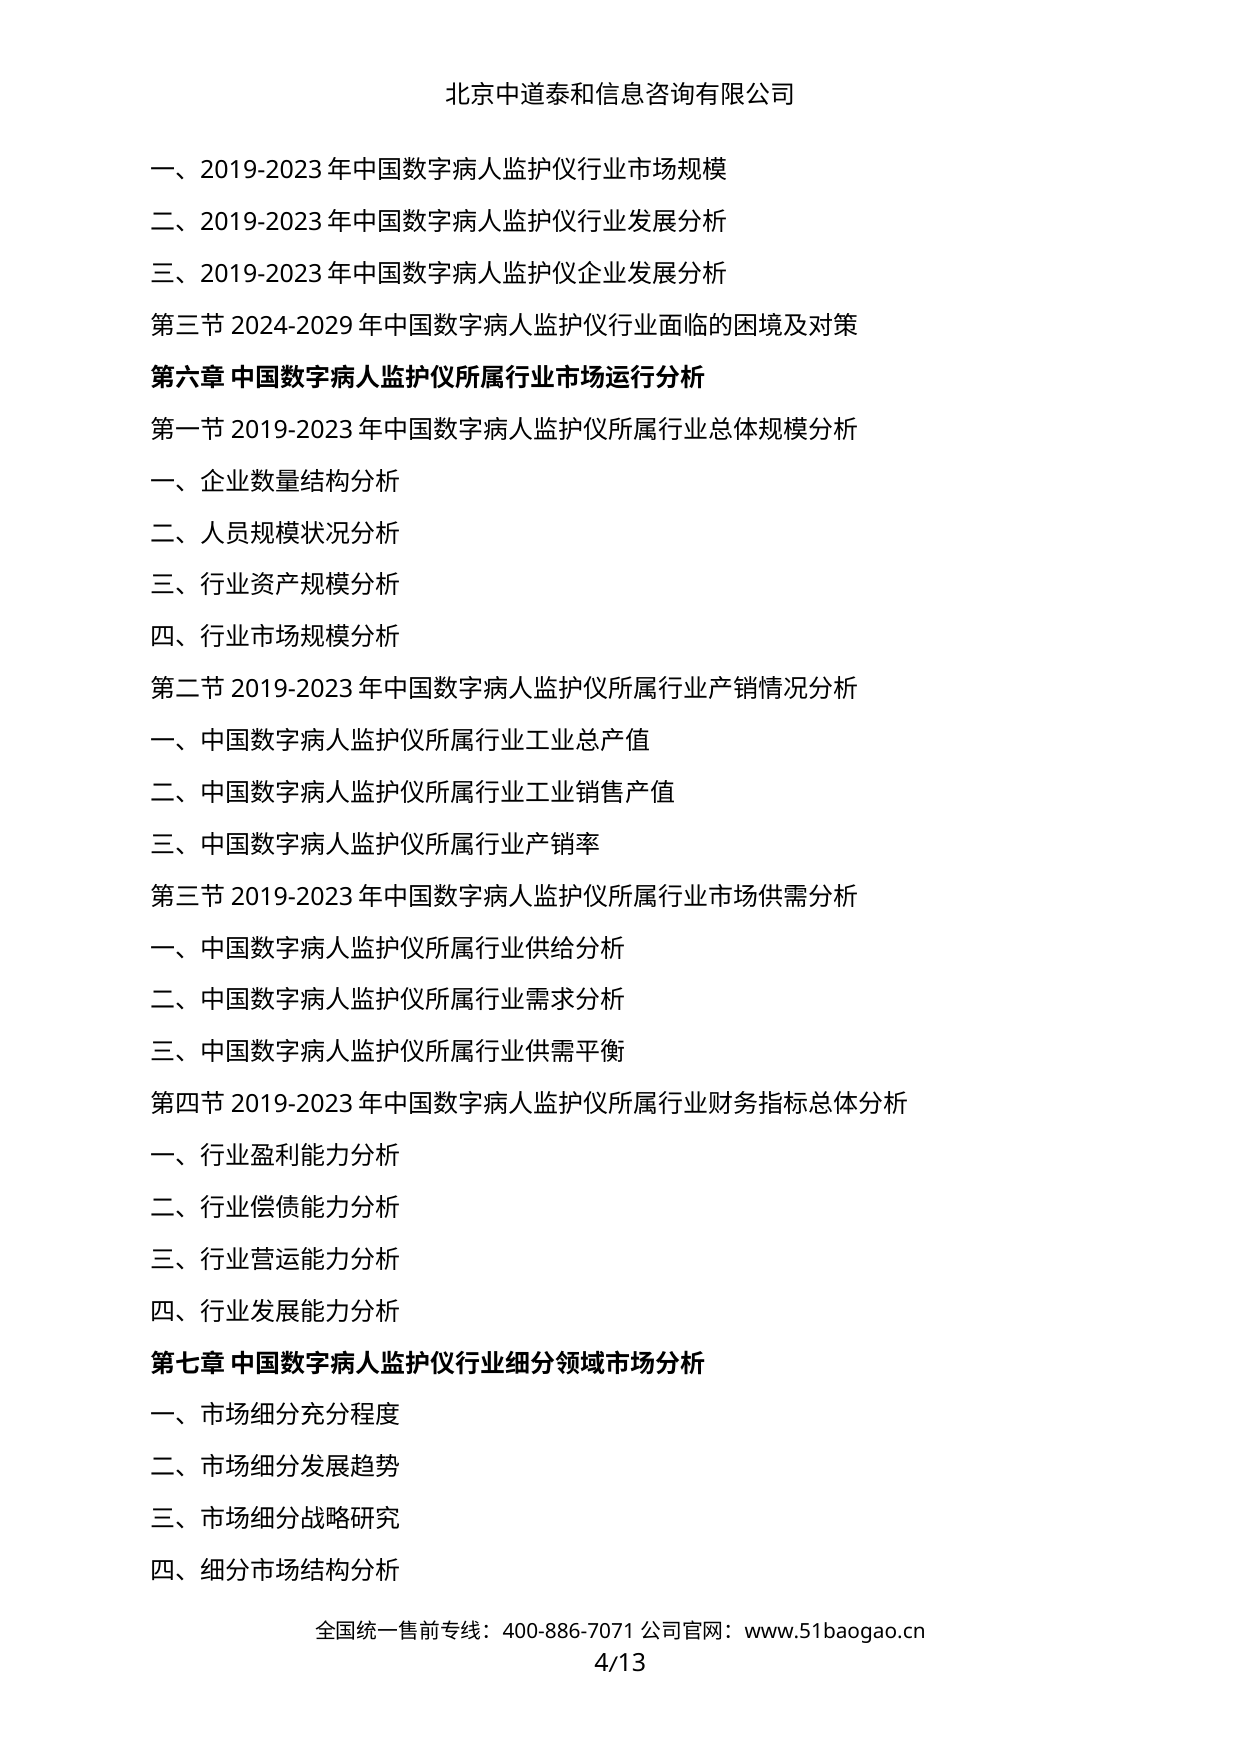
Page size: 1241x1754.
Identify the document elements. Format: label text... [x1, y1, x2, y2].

text 三、中国数字病人监护仪所属行业供需平衡 [150, 1032, 1090, 1068]
text 二、中国数字病人监护仪所属行业需求分析 [150, 980, 1090, 1016]
text 三、行业营运能力分析 [150, 1239, 1090, 1276]
text 三、市场细分战略研究 [150, 1499, 1090, 1535]
text 二、中国数字病人监护仪所属行业工业销售产值 [150, 772, 1090, 809]
text 一、2019-2023年中国数字病人监护仪行业市场规模 [150, 150, 1090, 186]
text 二、市场细分发展趋势 [150, 1447, 1090, 1483]
text 二、2019-2023年中国数字病人监护仪行业发展分析 [150, 202, 1090, 238]
text 一、中国数字病人监护仪所属行业工业总产值 [150, 721, 1090, 757]
text 二、行业偿债能力分析 [150, 1187, 1090, 1224]
text 第四节 2019-2023年中国数字病人监护仪所属行业财务指标总体分析 [150, 1084, 1090, 1120]
text 第七章 中国数字病人监护仪行业细分领域市场分析 [150, 1343, 1090, 1379]
text 四、行业发展能力分析 [150, 1291, 1090, 1327]
text 第三节 2024-2029年中国数字病人监护仪行业面临的困境及对策 [150, 306, 1090, 342]
text 三、2019-2023年中国数字病人监护仪企业发展分析 [150, 254, 1090, 290]
text 三、行业资产规模分析 [150, 565, 1090, 601]
text 二、人员规模状况分析 [150, 513, 1090, 549]
text 第六章 中国数字病人监护仪所属行业市场运行分析 [150, 357, 1090, 394]
text 四、细分市场结构分析 [150, 1551, 1090, 1587]
text 第二节 2019-2023年中国数字病人监护仪所属行业产销情况分析 [150, 669, 1090, 705]
text 三、中国数字病人监护仪所属行业产销率 [150, 824, 1090, 861]
text 一、行业盈利能力分析 [150, 1136, 1090, 1172]
text 一、企业数量结构分析 [150, 461, 1090, 497]
text 第三节 2019-2023年中国数字病人监护仪所属行业市场供需分析 [150, 876, 1090, 912]
text 一、市场细分充分程度 [150, 1395, 1090, 1431]
text 第一节 2019-2023年中国数字病人监护仪所属行业总体规模分析 [150, 409, 1090, 446]
text 一、中国数字病人监护仪所属行业供给分析 [150, 928, 1090, 964]
text 四、行业市场规模分析 [150, 617, 1090, 653]
